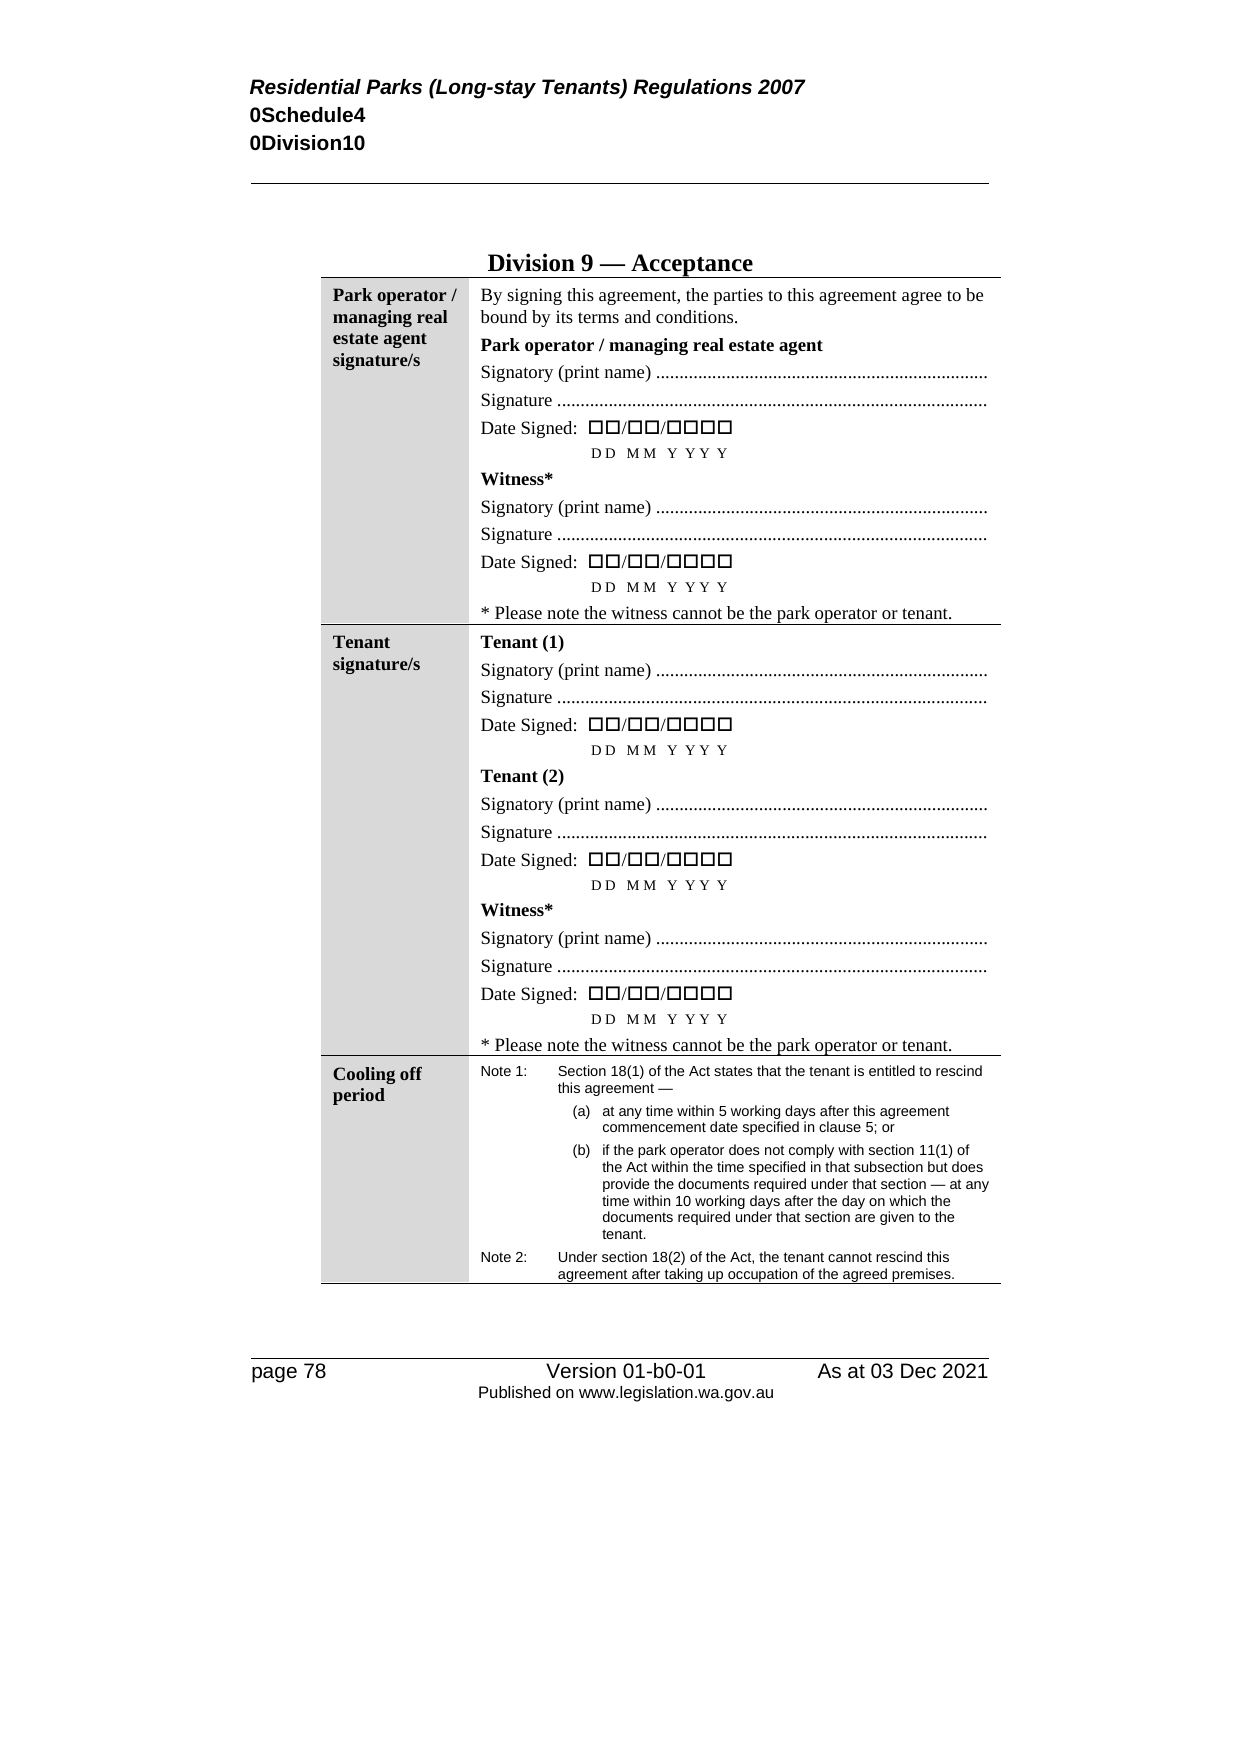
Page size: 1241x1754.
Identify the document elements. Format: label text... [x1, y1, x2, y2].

table_cell Cooling off period [321, 1056, 469, 1282]
table_cell Tenant signature/s [321, 625, 469, 1055]
table_header By signing this agreement, the parties to this agreement agree to be bound by its terms and conditions. Park operator / managing real estate agent Signatory (print name) ....................................................................... Signature ............................................................................................ Date Signed: // D D M M Y Y Y Y Witness* Signatory (print name) ....................................................................... Signature ............................................................................................ Date Signed: // D D M M Y Y Y Y * Please note the witness cannot be the park operator or tenant. [469, 278, 1001, 623]
table_cell Tenant (1) Signatory (print name) ....................................................................... Signature ............................................................................................ Date Signed: // D D M M Y Y Y Y Tenant (2) Signatory (print name) ....................................................................... Signature ............................................................................................ Date Signed: // D D M M Y Y Y Y Witness* Signatory (print name) ....................................................................... Signature ............................................................................................ Date Signed: // D D M M Y Y Y Y * Please note the witness cannot be the park operator or tenant. [469, 625, 1001, 1055]
table_header Park operator / managing real estate agent signature/s [321, 278, 469, 623]
table_cell Note 1: Section 18(1) of the Act states that the tenant is entitled to rescind this agreement — (a) at any time within 5 working days after this agreement commencement date specified in clause 5; or (b) if the park operator does not comply with section 11(1) of the Act within the time specified in that subsection but does provide the documents required under that section — at any time within 10 working days after the day on which the documents required under that section are given to the tenant. Note 2: Under section 18(2) of the Act, the tenant cannot rescind this agreement after taking up occupation of the agreed premises. [469, 1056, 1001, 1282]
subtitle Division 9 — Acceptance [251, 248, 989, 277]
